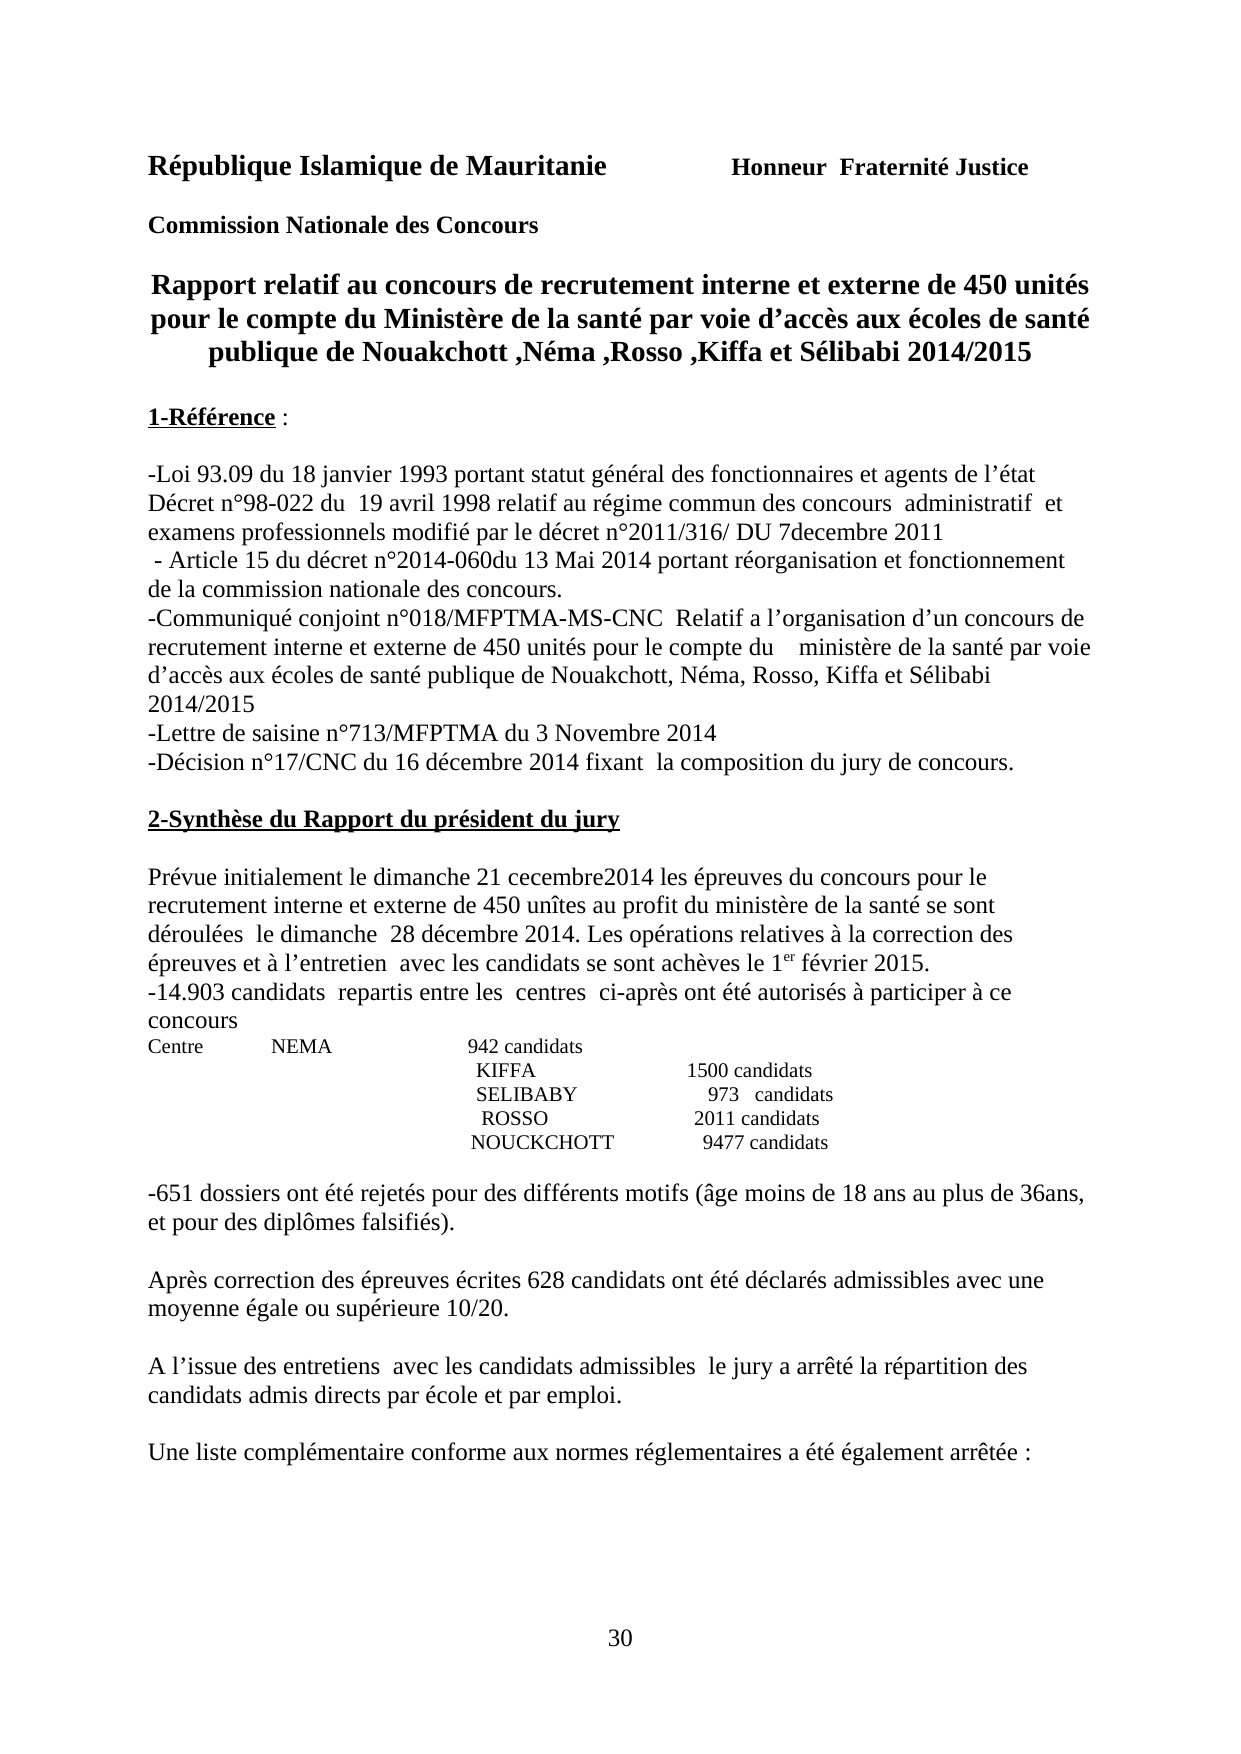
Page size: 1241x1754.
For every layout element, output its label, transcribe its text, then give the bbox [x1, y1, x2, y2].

text Rapport relatif au concours de recrutement interne et externe de 450 unités pour le compte du Ministère de la santé par voie d’accès aux écoles de santé publique de Nouakchott ,Néma ,Rosso ,Kiffa et Sélibabi 2014/2015 [148, 267, 1093, 368]
text KIFFA 1500 candidats [148, 1058, 1093, 1082]
text 2-Synthèse du Rapport du président du jury [148, 804, 1093, 833]
text 1-Référence : [148, 402, 1093, 430]
text -Loi 93.09 du 18 janvier 1993 portant statut général des fonctionnaires et agents de l’état [148, 459, 1093, 488]
text -Décision n°17/CNC du 16 décembre 2014 fixant la composition du jury de concours. [148, 747, 1093, 775]
text -651 dossiers ont été rejetés pour des différents motifs (âge moins de 18 ans au plus de 36ans, et pour des diplômes falsifiés). [148, 1178, 1093, 1236]
text Prévue initialement le dimanche 21 cecembre2014 les épreuves du concours pour le recrutement interne et externe de 450 unîtes au profit du ministère de la santé se sont déroulées le dimanche 28 décembre 2014. Les opérations relatives à la correction des épreuves et à l’entretien avec les candidats se sont achèves le 1er février 2015. [148, 862, 1093, 977]
text Après correction des épreuves écrites 628 candidats ont été déclarés admissibles avec une moyenne égale ou supérieure 10/20. [148, 1265, 1093, 1322]
text Centre NEMA 942 candidats [148, 1034, 1093, 1058]
text A l’issue des entretiens avec les candidats admissibles le jury a arrêté la répartition des candidats admis directs par école et par emploi. [148, 1351, 1093, 1408]
text Décret n°98-022 du 19 avril 1998 relatif au régime commun des concours administratif et examens professionnels modifié par le décret n°2011/316/ DU 7decembre 2011 [148, 488, 1093, 545]
text - Article 15 du décret n°2014-060du 13 Mai 2014 portant réorganisation et fonctionnement de la commission nationale des concours. [148, 545, 1093, 603]
text SELIBABY 973 candidats [148, 1082, 1093, 1106]
text -Communiqué conjoint n°018/MFPTMA-MS-CNC Relatif a l’organisation d’un concours de [148, 603, 1093, 632]
text ROSSO 2011 candidats [148, 1106, 1093, 1130]
text République Islamique de Mauritanie Honneur Fraternité Justice [148, 148, 1093, 181]
text Commission Nationale des Concours [148, 210, 1093, 239]
text recrutement interne et externe de 450 unités pour le compte du ministère de la santé par voie d’accès aux écoles de santé publique de Nouakchott, Néma, Rosso, Kiffa et Sélibabi 2014/2015 [148, 632, 1093, 718]
text -Lettre de saisine n°713/MFPTMA du 3 Novembre 2014 [148, 718, 1093, 747]
text Une liste complémentaire conforme aux normes réglementaires a été également arrêtée : [148, 1437, 1093, 1466]
text -14.903 candidats repartis entre les centres ci-après ont été autorisés à participer à ce concours [148, 977, 1093, 1034]
text NOUCKCHOTT 9477 candidats [148, 1130, 1093, 1154]
